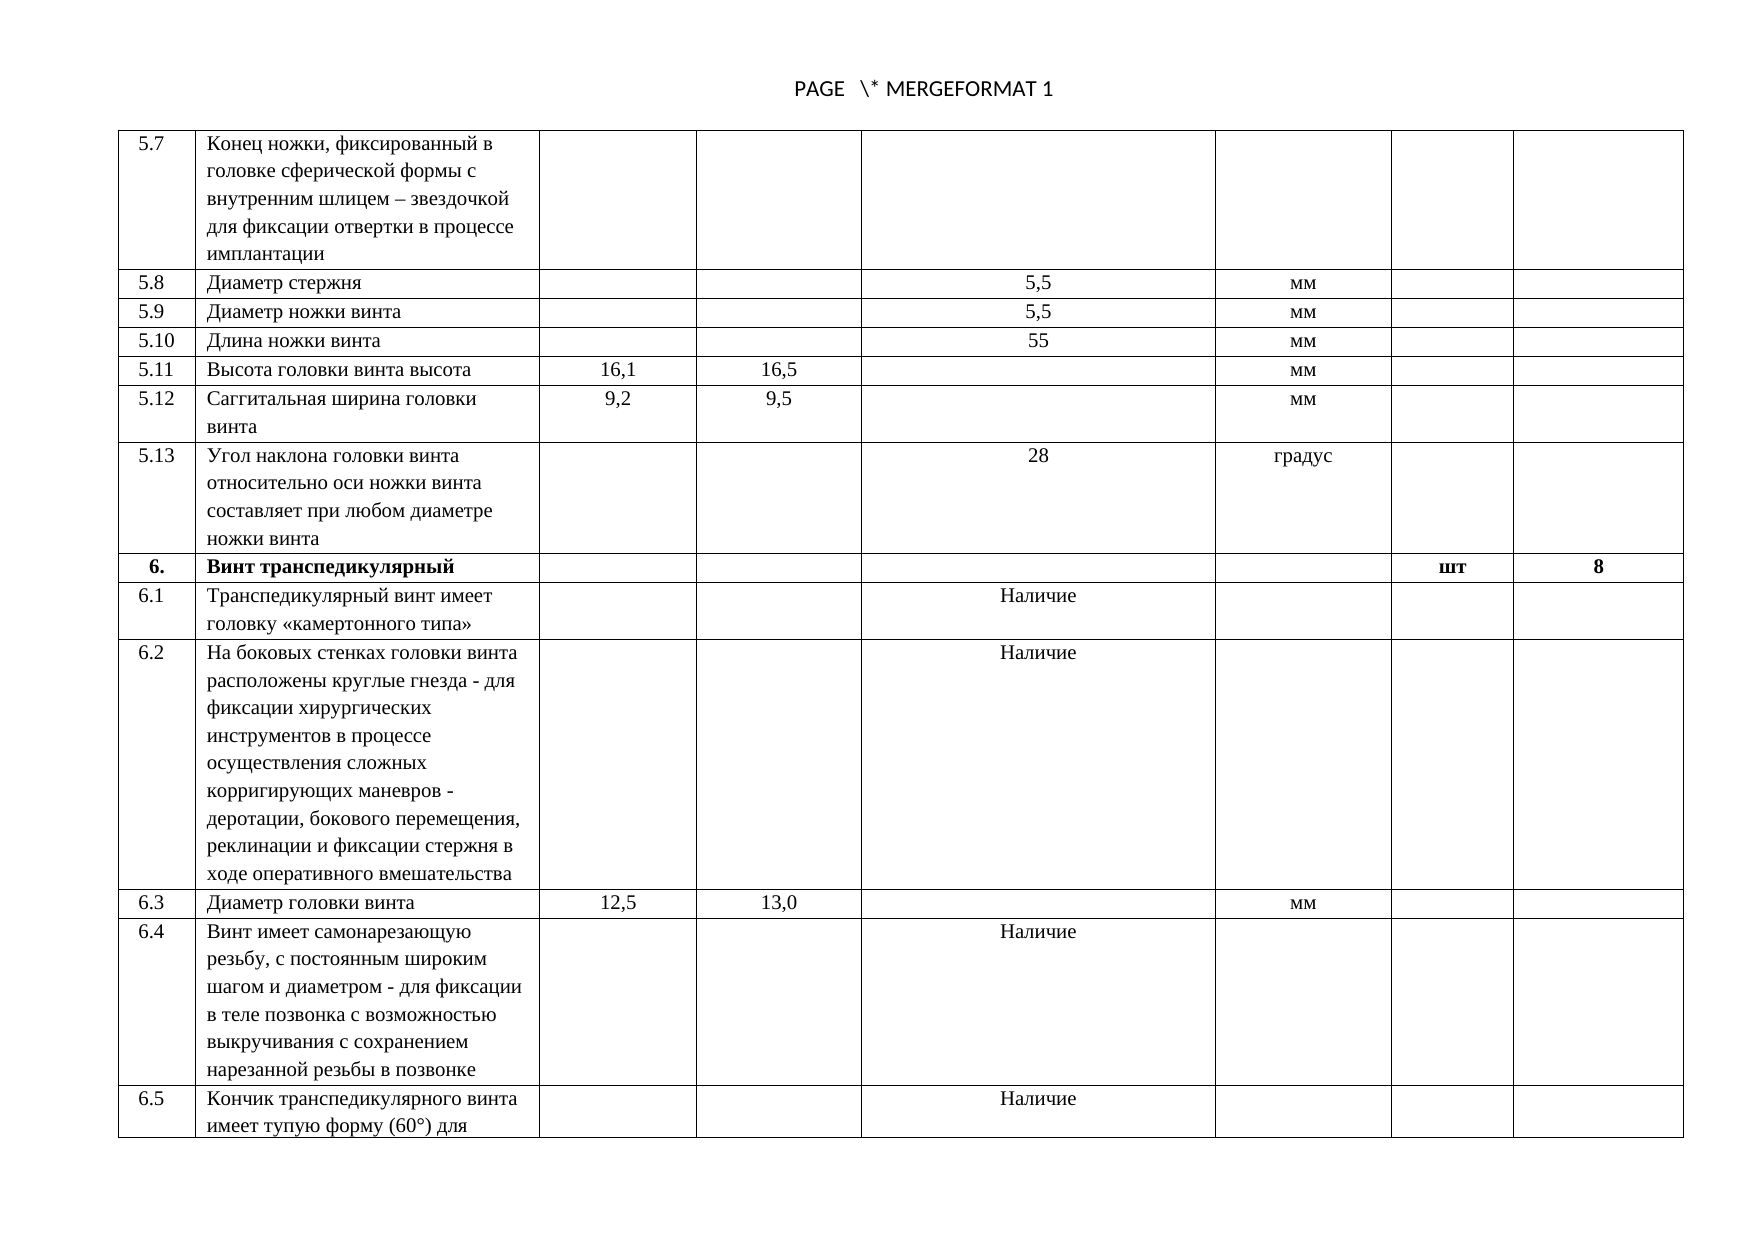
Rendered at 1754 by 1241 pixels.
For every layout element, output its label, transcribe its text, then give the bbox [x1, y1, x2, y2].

table_cell [697, 640, 861, 889]
table_cell [697, 270, 861, 298]
table_cell Конец ножки, фиксированный в головке сферической формы с внутренним шлицем – звездочкой для фиксации отвертки в процессе имплантации [196, 131, 539, 269]
table_cell [697, 554, 861, 582]
table_cell [1392, 131, 1513, 269]
table_cell [1514, 919, 1683, 1084]
table_cell [1216, 640, 1391, 889]
table_cell [119, 131, 195, 269]
table_cell [862, 131, 1215, 269]
table_cell [1514, 890, 1683, 918]
table_cell [697, 328, 861, 356]
table_cell [1216, 554, 1391, 582]
table_cell [697, 443, 861, 553]
table_cell [697, 583, 861, 639]
table_cell [1216, 583, 1391, 639]
table_cell [540, 131, 696, 269]
table_cell [1392, 919, 1513, 1084]
table_cell [1216, 131, 1391, 269]
table_cell [119, 270, 195, 298]
table_cell 5,5 [862, 299, 1215, 327]
table_cell Угол наклона головки винта относительно оси ножки винта составляет при любом диаметре ножки винта [196, 443, 539, 553]
table_cell Высота головки винта высота [196, 357, 539, 385]
table_cell [1514, 386, 1683, 442]
table_cell [119, 583, 195, 639]
table_cell 16,1 [540, 357, 696, 385]
table_cell [1216, 919, 1391, 1084]
table_cell [119, 357, 195, 385]
table_cell мм [1216, 270, 1391, 298]
table_cell [1514, 328, 1683, 356]
table_cell [119, 640, 195, 889]
table_cell [862, 386, 1215, 442]
table_cell Транспедикулярный винт имеет головку «камертонного типа» [196, 583, 539, 639]
table_cell [540, 919, 696, 1084]
table_cell [1514, 357, 1683, 385]
table_cell [119, 890, 195, 918]
table_cell [1392, 328, 1513, 356]
table_cell [1392, 270, 1513, 298]
table_cell 55 [862, 328, 1215, 356]
table_cell 5,5 [862, 270, 1215, 298]
table_cell [697, 919, 861, 1084]
table_cell [119, 328, 195, 356]
table_cell 16,5 [697, 357, 861, 385]
table_cell Саггитальная ширина головки винта [196, 386, 539, 442]
table_cell [1514, 583, 1683, 639]
table_cell [119, 443, 195, 553]
table_cell Диаметр головки винта [196, 890, 539, 918]
table_cell Диаметр ножки винта [196, 299, 539, 327]
table_cell [1514, 131, 1683, 269]
table_cell [1514, 640, 1683, 889]
table_cell [540, 328, 696, 356]
table_cell [1392, 583, 1513, 639]
table_cell [697, 299, 861, 327]
table_cell мм [1216, 890, 1391, 918]
table_cell [1392, 299, 1513, 327]
table_cell [1514, 270, 1683, 298]
table_cell мм [1216, 357, 1391, 385]
table_cell [697, 131, 861, 269]
table_cell Диаметр стержня [196, 270, 539, 298]
table_cell мм [1216, 328, 1391, 356]
table_cell 13,0 [697, 890, 861, 918]
table_cell градус [1216, 443, 1391, 553]
table_cell [540, 270, 696, 298]
table_cell [1514, 1086, 1683, 1137]
table_cell Наличие [862, 640, 1215, 889]
table_cell [1216, 1086, 1391, 1137]
table_cell [119, 1086, 195, 1137]
table_cell шт [1392, 554, 1513, 582]
table_cell [119, 919, 195, 1084]
table_cell [540, 583, 696, 639]
table_cell 28 [862, 443, 1215, 553]
table_cell 9,5 [697, 386, 861, 442]
table_cell [1392, 357, 1513, 385]
table_cell [1392, 1086, 1513, 1137]
table_cell Наличие [862, 583, 1215, 639]
table_cell Винт транспедикулярный [196, 554, 539, 582]
table_cell [1392, 386, 1513, 442]
table_cell [697, 1086, 861, 1137]
table_cell [1392, 640, 1513, 889]
table_cell [862, 890, 1215, 918]
table_cell [119, 299, 195, 327]
table_cell [862, 357, 1215, 385]
table_cell Наличие [862, 1086, 1215, 1137]
table_cell 6. [119, 554, 195, 582]
table_cell [540, 1086, 696, 1137]
table_cell [862, 554, 1215, 582]
table_cell 12,5 [540, 890, 696, 918]
table_cell [1514, 299, 1683, 327]
table_cell Длина ножки винта [196, 328, 539, 356]
table_cell Наличие [862, 919, 1215, 1084]
table_cell 9,2 [540, 386, 696, 442]
table_cell [1392, 890, 1513, 918]
table_cell [119, 386, 195, 442]
table_cell 8 [1514, 554, 1683, 582]
table_cell На боковых стенках головки винта расположены круглые гнезда - для фиксации хирургических инструментов в процессе осуществления сложных корригирующих маневров - деротации, бокового перемещения, реклинации и фиксации стержня в ходе оперативного вмешательства [196, 640, 539, 889]
table_cell [540, 299, 696, 327]
table_cell [1392, 443, 1513, 553]
table_cell [540, 443, 696, 553]
table_cell мм [1216, 299, 1391, 327]
table_cell [1514, 443, 1683, 553]
table_cell [540, 554, 696, 582]
table_cell Винт имеет самонарезающую резьбу, с постоянным широким шагом и диаметром - для фиксации в теле позвонка с возможностью выкручивания с сохранением нарезанной резьбы в позвонке [196, 919, 539, 1084]
table_cell мм [1216, 386, 1391, 442]
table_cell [196, 1086, 539, 1137]
table_cell [540, 640, 696, 889]
